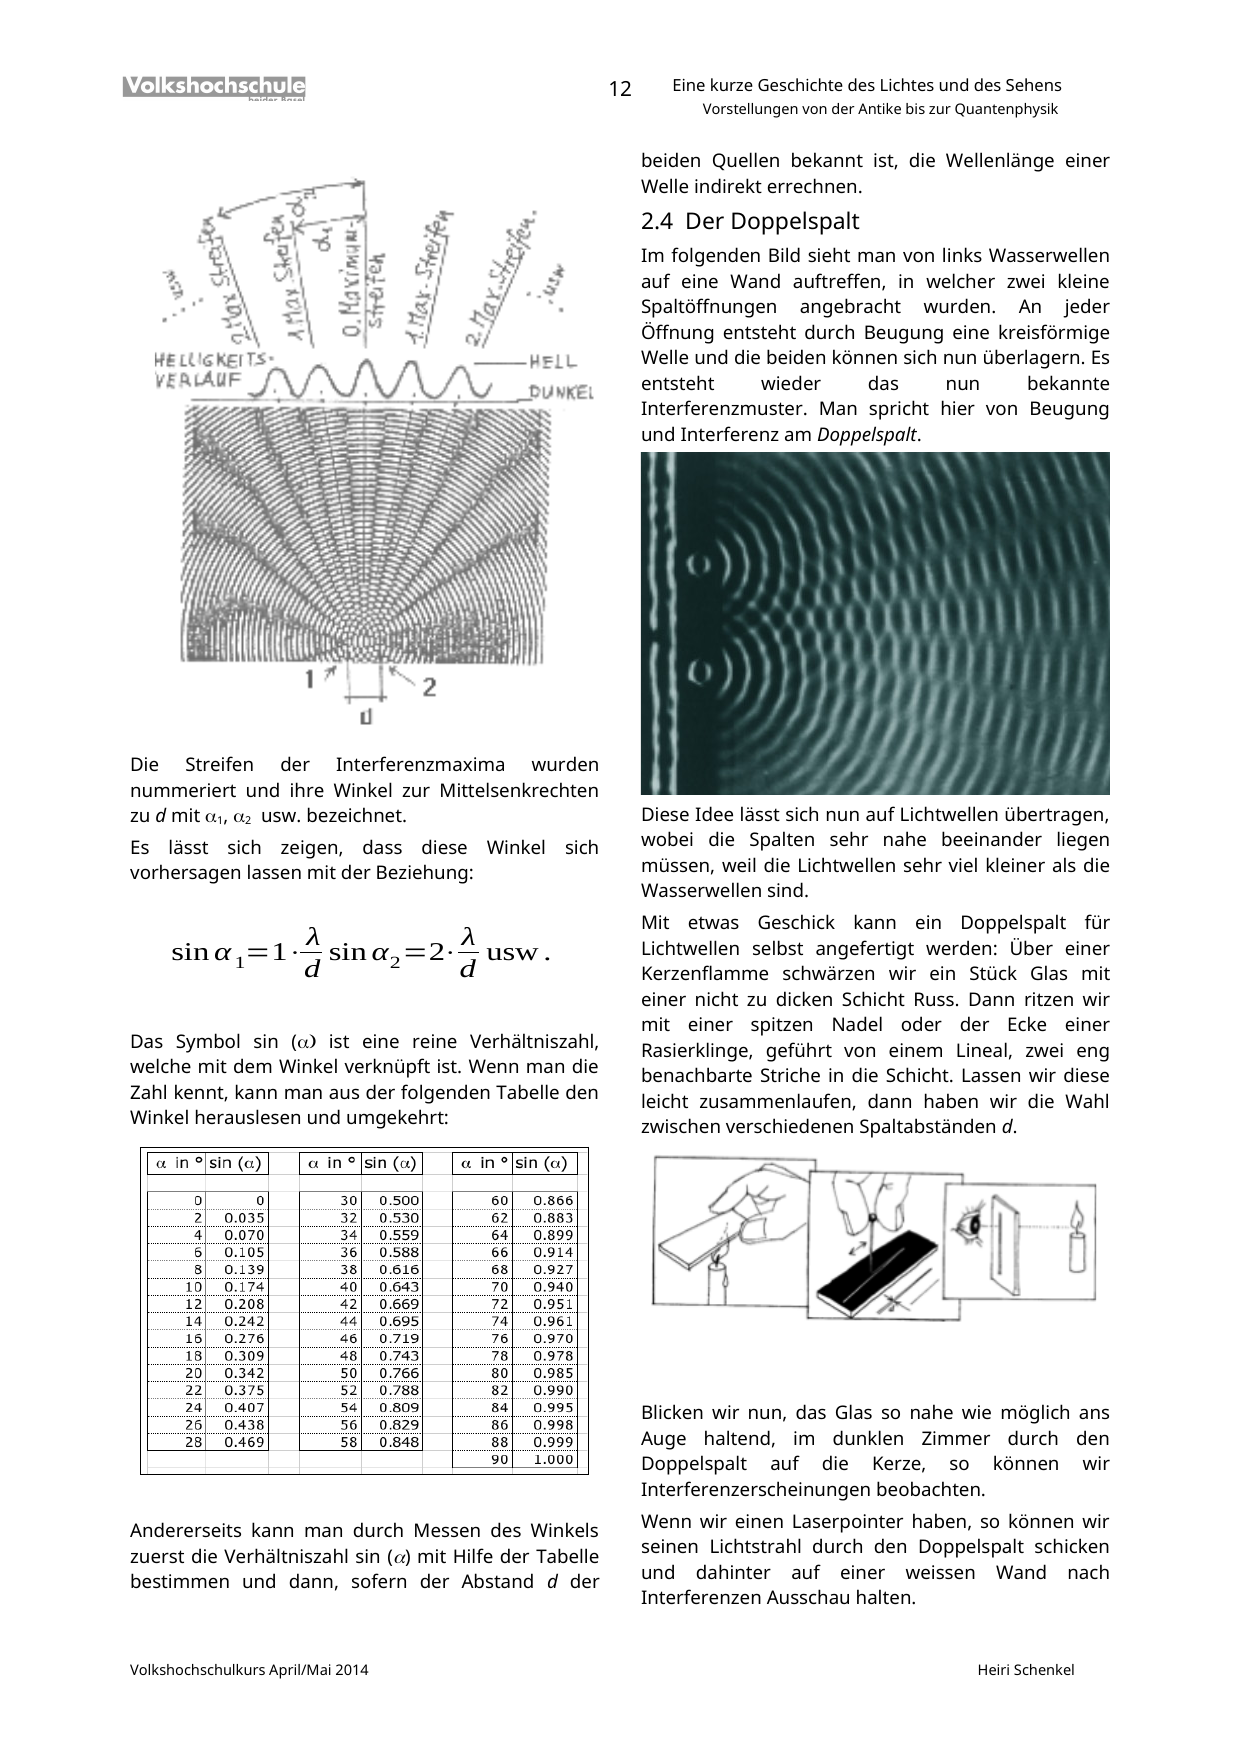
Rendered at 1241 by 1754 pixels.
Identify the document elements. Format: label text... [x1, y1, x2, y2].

text Im folgenden Bild sieht man von links Wasserwellen auf eine Wand auftreffen, in welcher zwei kleine Spaltöffnungen angebracht wurden. An jeder Öffnung entsteht durch Beugung eine kreisförmige Welle und die beiden können sich nun überlagern. Es entsteht wieder das nun bekannte Interferenzmuster. Man spricht hier von Beugung und Interferenz am Doppelspalt. [641, 242, 1110, 447]
text Andererseits kann man durch Messen des Winkels zuerst die Verhältniszahl sin () mit Hilfe der Tabelle bestimmen und dann, sofern der Abstand d der beiden Quellen bekannt ist, die Wellenlänge einer Welle indirekt errechnen. [641, 148, 1110, 199]
picture [141, 1148, 588, 1474]
text 2.4 Der Doppelspalt [641, 205, 1110, 236]
text Diese Idee lässt sich nun auf Lichtwellen übertragen, wobei die Spalten sehr nahe beeinander liegen müssen, weil die Lichtwellen sehr viel kleiner als die Wasserwellen sind. [641, 801, 1110, 903]
text Mit etwas Geschick kann ein Doppelspalt für Lichtwellen selbst angefertigt werden: Über einer Kerzenflamme schwärzen wir ein Stück Glas mit einer nicht zu dicken Schicht Russ. Dann ritzen wir mit einer spitzen Nadel oder der Ecke einer Rasierklinge, geführt von einem Lineal, zwei eng benachbarte Striche in die Schicht. Lassen wir diese leicht zusammenlaufen, dann haben wir die Wahl zwischen verschiedenen Spaltabständen d. [641, 909, 1110, 1139]
text Die Streifen der Interferenzmaxima wurden nummeriert und ihre Winkel zur Mittelsenkrechten zu d mit 1, 2 usw. bezeichnet. [130, 179, 599, 828]
picture [122, 75, 306, 101]
text Andererseits kann man durch Messen des Winkels zuerst die Verhältniszahl sin () mit Hilfe der Tabelle bestimmen und dann, sofern der Abstand d der beiden Quellen bekannt ist, die Wellenlänge einer Welle indirekt errechnen. [130, 1517, 599, 1594]
text Wenn wir einen Laserpointer haben, so können wir seinen Lichtstrahl durch den Doppelspalt schicken und dahinter auf einer weissen Wand nach Interferenzen Ausschau halten. [641, 1508, 1110, 1610]
text Das Symbol sin ( ist eine reine Verhältniszahl, welche mit dem Winkel verknüpft ist. Wenn man die Zahl kennt, kann man aus der folgenden Tabelle den Winkel herauslesen und umgekehrt: [130, 1028, 599, 1130]
text Blicken wir nun, das Glas so nahe wie möglich ans Auge haltend, im dunklen Zimmer durch den Doppelspalt auf die Kerze, so können wir Interferenzerscheinungen beobachten. [641, 1399, 1110, 1502]
picture [640, 452, 1110, 795]
text Es lässt sich zeigen, dass diese Winkel sich vorhersagen lassen mit der Beziehung: [130, 834, 599, 885]
